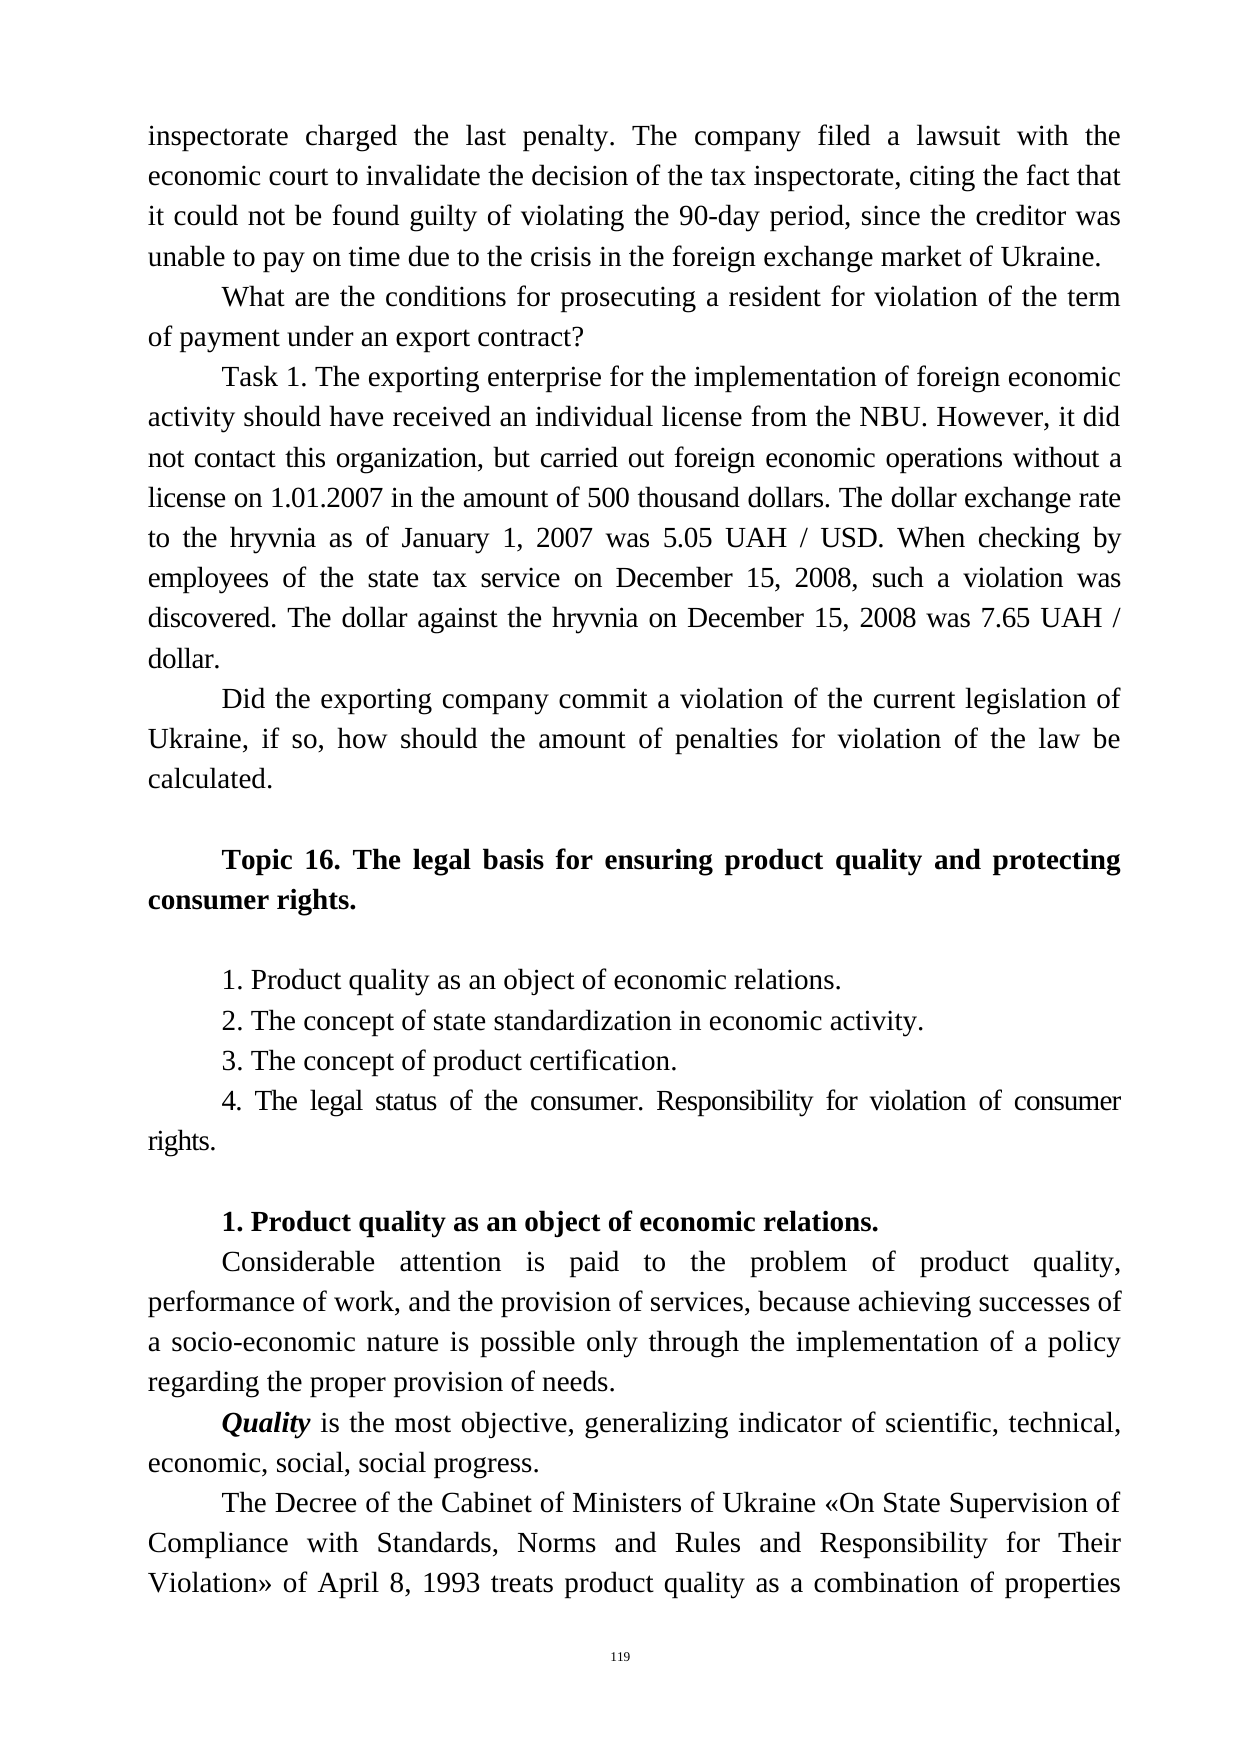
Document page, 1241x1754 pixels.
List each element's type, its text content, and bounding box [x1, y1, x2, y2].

text 3. The concept of product certification. [148, 1043, 1122, 1076]
text 2. The concept of state standardization in economic activity. [148, 1003, 1122, 1036]
text 1. Product quality as an object of economic relations. [148, 1204, 1122, 1237]
text 1. Product quality as an object of economic relations. [148, 962, 1122, 996]
text Topic 16. The legal basis for ensuring product quality and protecting consumer rights. [148, 842, 1122, 916]
text Did the exporting company commit a violation of the current legislation of Ukraine, if so, how should the amount of penalties for violation of the law be calculated. [148, 681, 1122, 795]
text 4. The legal status of the consumer. Responsibility for violation of consumer rights. [148, 1083, 1122, 1157]
text Task 1. The exporting enterprise for the implementation of foreign economic activity should have received an individual license from the NBU. However, it did not contact this organization, but carried out foreign economic operations without a license on 1.01.2007 in the amount of 500 thousand dollars. The dollar exchange rate to the hryvnia as of January 1, 2007 was 5.05 UAH / USD. When checking by employees of the state tax service on December 15, 2008, such a violation was discovered. The dollar against the hryvnia on December 15, 2008 was 7.65 UAH / dollar. [148, 359, 1122, 674]
text Quality is the most objective, generalizing indicator of scientific, technical, economic, social, social progress. [148, 1405, 1122, 1478]
text What are the conditions for prosecuting a resident for violation of the term of payment under an export contract? [148, 279, 1122, 353]
text Considerable attention is paid to the problem of product quality, performance of work, and the provision of services, because achieving successes of a socio-economic nature is possible only through the implementation of a policy regarding the proper provision of needs. [148, 1244, 1122, 1398]
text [148, 1485, 1122, 1599]
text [148, 118, 1122, 272]
